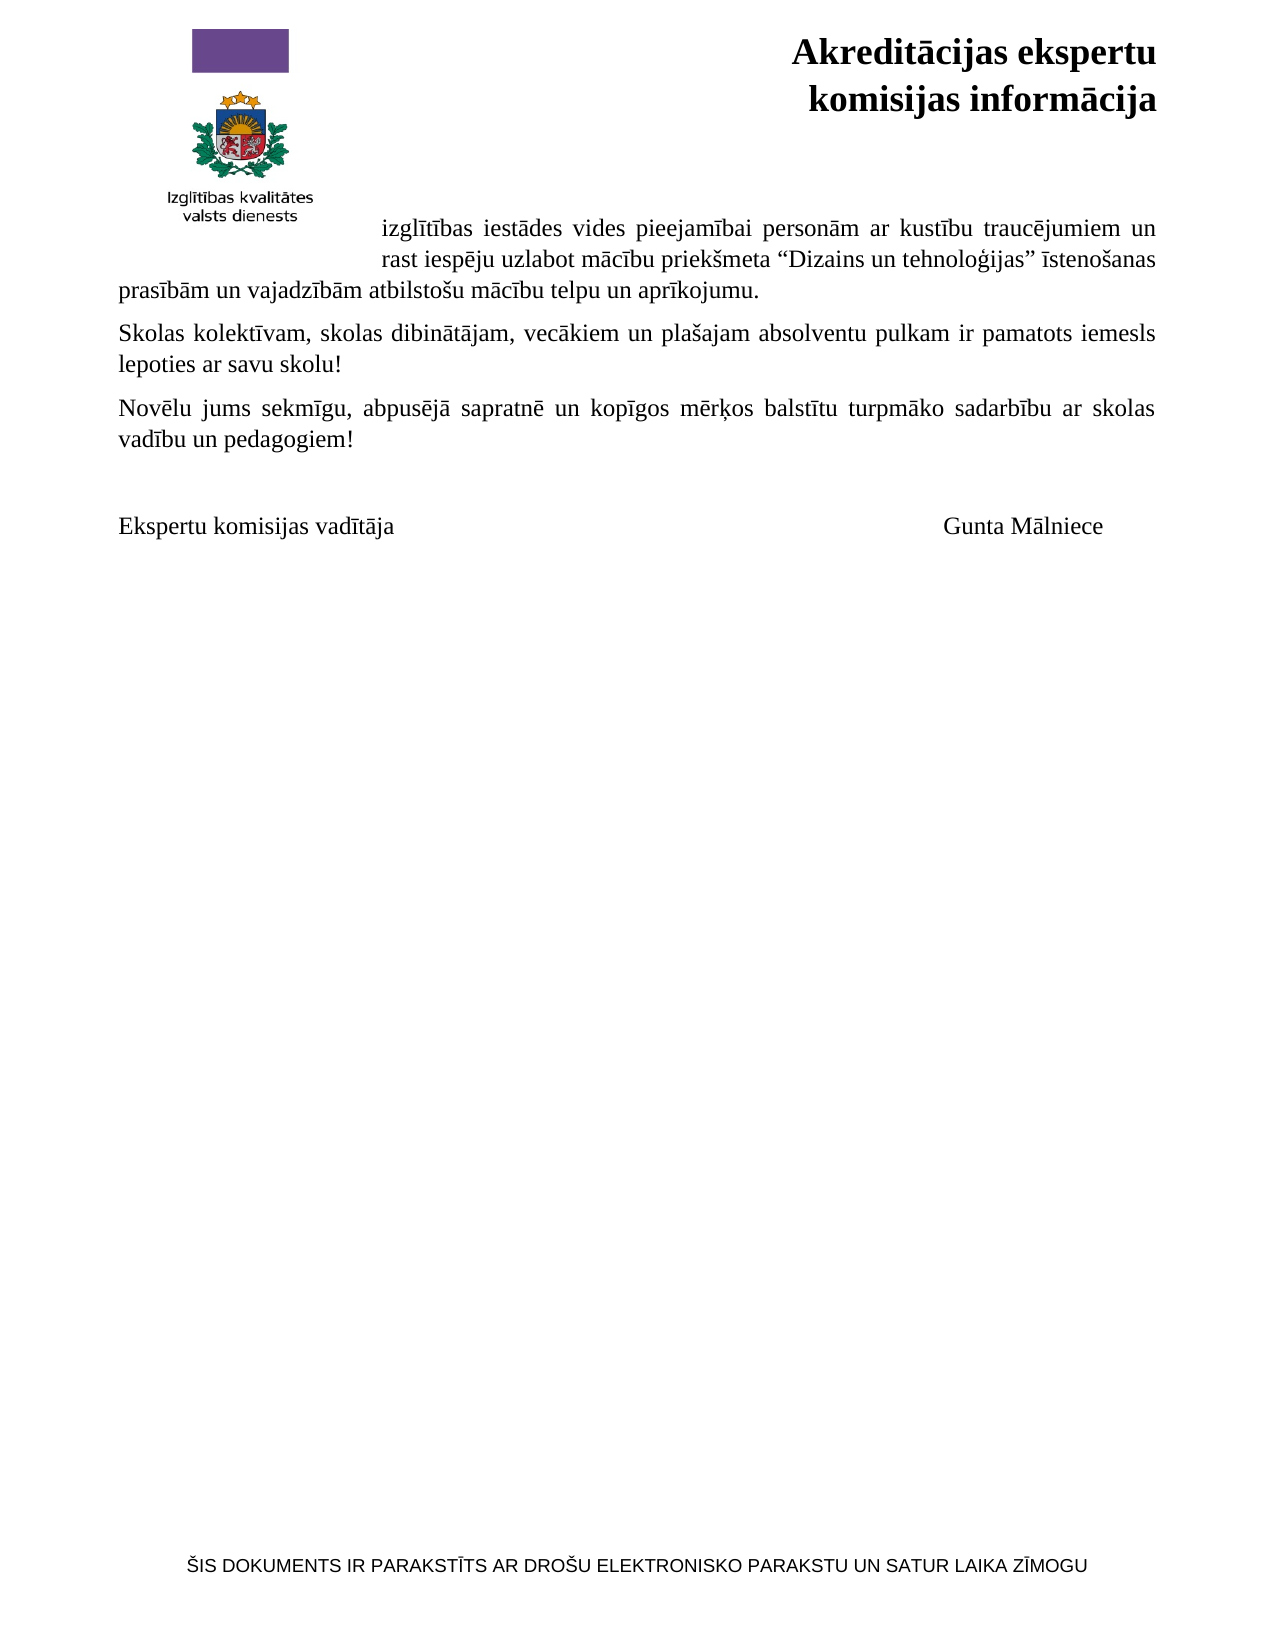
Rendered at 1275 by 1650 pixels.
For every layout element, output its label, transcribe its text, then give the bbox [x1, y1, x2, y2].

picture [117, 29, 363, 250]
text Ekspertu komisijas vadītāja Gunta Mālniece [118, 511, 1157, 540]
text Novēlu jums sekmīgu, abpusējā sapratnē un kopīgos mērķos balstītu turpmāko sadarbību ar skolas vadību un pedagogiem! [118, 393, 1157, 453]
text Skolas kolektīvam, skolas dibinātājam, vecākiem un plašajam absolventu pulkam ir pamatots iemesls lepoties ar savu skolu! [118, 318, 1157, 378]
text izglītības iestādes vides pieejamībai personām ar kustību traucējumiem un rast iespēju uzlabot mācību priekšmeta “Dizains un tehnoloģijas” īstenošanas prasībām un vajadzībām atbilstošu mācību telpu un aprīkojumu. [118, 213, 1157, 304]
